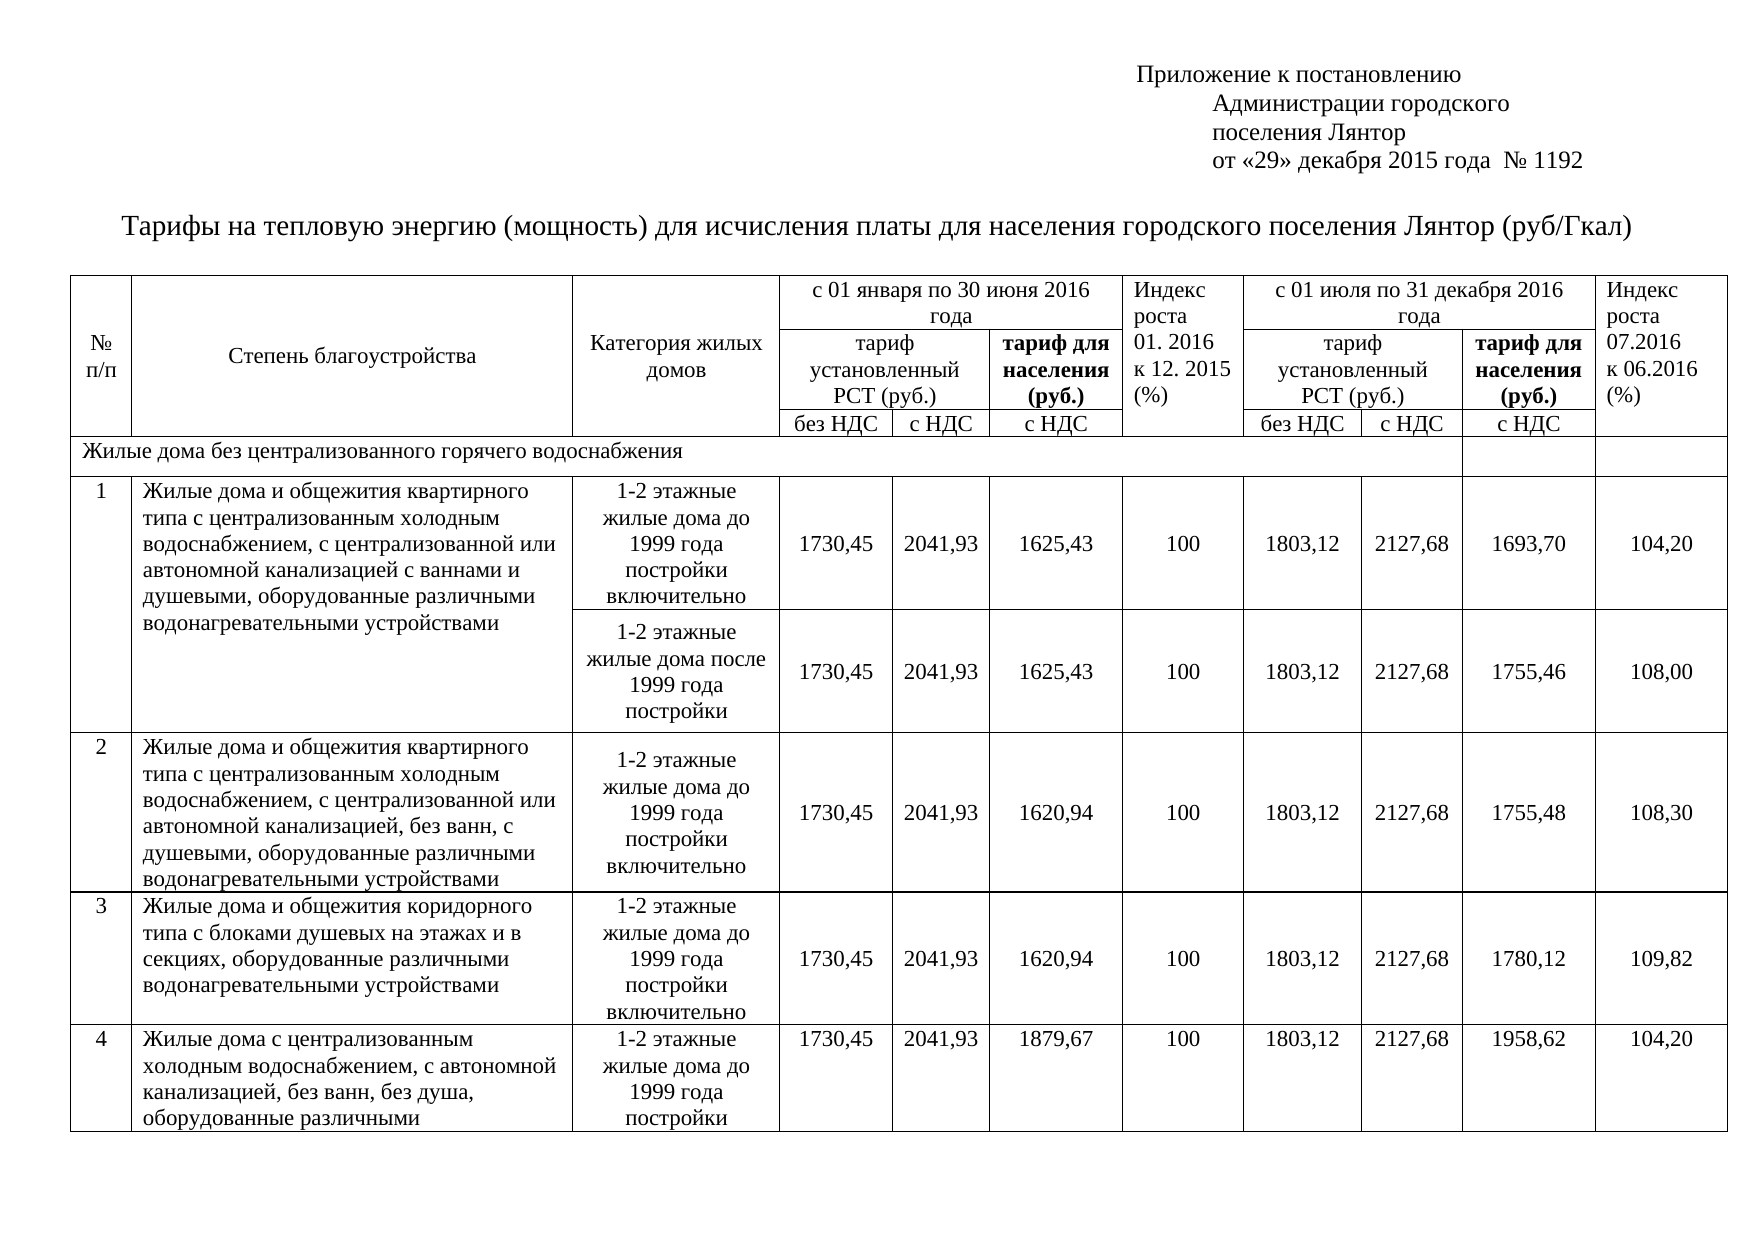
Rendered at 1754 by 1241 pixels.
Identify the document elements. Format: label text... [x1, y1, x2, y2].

table_cell без НДС [1244, 410, 1361, 436]
table_cell 1803,12 [1244, 893, 1361, 1024]
text от «29» декабря 2015 года № 1192 [193, 145, 1636, 174]
table_cell 3 [71, 893, 131, 1024]
table_cell 1730,45 [780, 733, 892, 891]
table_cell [132, 1025, 572, 1131]
table_cell 1730,45 [780, 1025, 892, 1131]
table_cell 1693,70 [1463, 477, 1595, 609]
table_cell 2041,93 [893, 893, 989, 1024]
table_cell 1-2 этажные жилые дома до 1999 года постройки включительно [573, 733, 779, 891]
table_cell 1803,12 [1244, 1025, 1361, 1131]
table_cell 1620,94 [990, 733, 1122, 891]
table_cell 2041,93 [893, 1025, 989, 1131]
table_cell 1803,12 [1244, 610, 1361, 732]
table_header Индекс роста 01. 2016 к 12. 2015 (%) [1123, 276, 1243, 436]
table_cell тариф установленный РСТ (руб.) [780, 330, 989, 408]
table_cell [1463, 437, 1595, 476]
table_cell с НДС [990, 410, 1122, 436]
text Приложение к постановлению [118, 59, 1636, 88]
table_cell 1 [71, 477, 131, 732]
table_header Степень благоустройства [132, 276, 572, 436]
table_cell 2041,93 [893, 477, 989, 609]
table_cell 1730,45 [780, 477, 892, 609]
table_cell с НДС [893, 410, 989, 436]
table_cell 104,20 [1596, 1025, 1727, 1131]
table_cell 1755,48 [1463, 733, 1595, 891]
table_cell тариф установленный РСТ (руб.) [1244, 330, 1462, 408]
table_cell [573, 1025, 779, 1131]
table_cell 2127,68 [1362, 1025, 1462, 1131]
table_cell 1730,45 [780, 610, 892, 732]
table_cell тариф для населения (руб.) [990, 330, 1122, 408]
table_cell 100 [1123, 733, 1243, 891]
table_cell 100 [1123, 893, 1243, 1024]
table_cell без НДС [780, 410, 892, 436]
table_cell 2 [71, 733, 131, 891]
table_cell 100 [1123, 477, 1243, 609]
table_cell 1958,62 [1463, 1025, 1595, 1131]
table_cell 108,00 [1596, 610, 1727, 732]
table_cell 1755,46 [1463, 610, 1595, 732]
table_cell 2041,93 [893, 610, 989, 732]
table_cell 2127,68 [1362, 733, 1462, 891]
table_cell 100 [1123, 1025, 1243, 1131]
text Тарифы на тепловую энергию (мощность) для исчисления платы для населения городского поселения Лянтор (руб/Гкал) [118, 208, 1636, 241]
table_header с 01 июля по 31 декабря 2016 года [1244, 276, 1595, 328]
table_cell 104,20 [1596, 477, 1727, 609]
table_cell Жилые дома и общежития квартирного типа с централизованным холодным водоснабжением, с централизованной или автономной канализацией с ваннами и душевыми, оборудованные различными водонагревательными устройствами [132, 477, 572, 732]
table_cell 1803,12 [1244, 477, 1361, 609]
table_cell 1803,12 [1244, 733, 1361, 891]
table_cell 1625,43 [990, 477, 1122, 609]
table_cell 1-2 этажные жилые дома до 1999 года постройки включительно [573, 477, 779, 609]
text поселения Лянтор [193, 117, 1636, 145]
table_cell с НДС [1362, 410, 1462, 436]
table_header № п/п [71, 276, 131, 436]
table_cell 100 [1123, 610, 1243, 732]
table_cell 1730,45 [780, 893, 892, 1024]
table_cell Жилые дома и общежития квартирного типа с централизованным холодным водоснабжением, с централизованной или автономной канализацией, без ванн, с душевыми, оборудованные различными водонагревательными устройствами [132, 733, 572, 891]
table_cell Жилые дома без централизованного горячего водоснабжения [71, 437, 1462, 476]
table_cell 1780,12 [1463, 893, 1595, 1024]
table_cell [1596, 437, 1727, 476]
table_header с 01 января по 30 июня 2016 года [780, 276, 1122, 328]
table_cell 1879,67 [990, 1025, 1122, 1131]
table_header Категория жилых домов [573, 276, 779, 436]
table_cell 109,82 [1596, 893, 1727, 1024]
table_cell 1625,43 [990, 610, 1122, 732]
table_cell 2041,93 [893, 733, 989, 891]
table_cell 2127,68 [1362, 610, 1462, 732]
table_cell 1-2 этажные жилые дома после 1999 года постройки [573, 610, 779, 732]
table_cell 2127,68 [1362, 893, 1462, 1024]
table_cell с НДС [1463, 410, 1595, 436]
table_cell 4 [71, 1025, 131, 1131]
text Администрации городского [193, 88, 1636, 117]
table_cell Жилые дома и общежития коридорного типа с блоками душевых на этажах и в секциях, оборудованные различными водонагревательными устройствами [132, 893, 572, 1024]
table_cell 2127,68 [1362, 477, 1462, 609]
table_cell 1-2 этажные жилые дома до 1999 года постройки включительно [573, 893, 779, 1024]
table_header Индекс роста 07.2016 к 06.2016 (%) [1596, 276, 1727, 436]
table_cell 108,30 [1596, 733, 1727, 891]
table_cell 1620,94 [990, 893, 1122, 1024]
table_cell тариф для населения (руб.) [1463, 330, 1595, 408]
